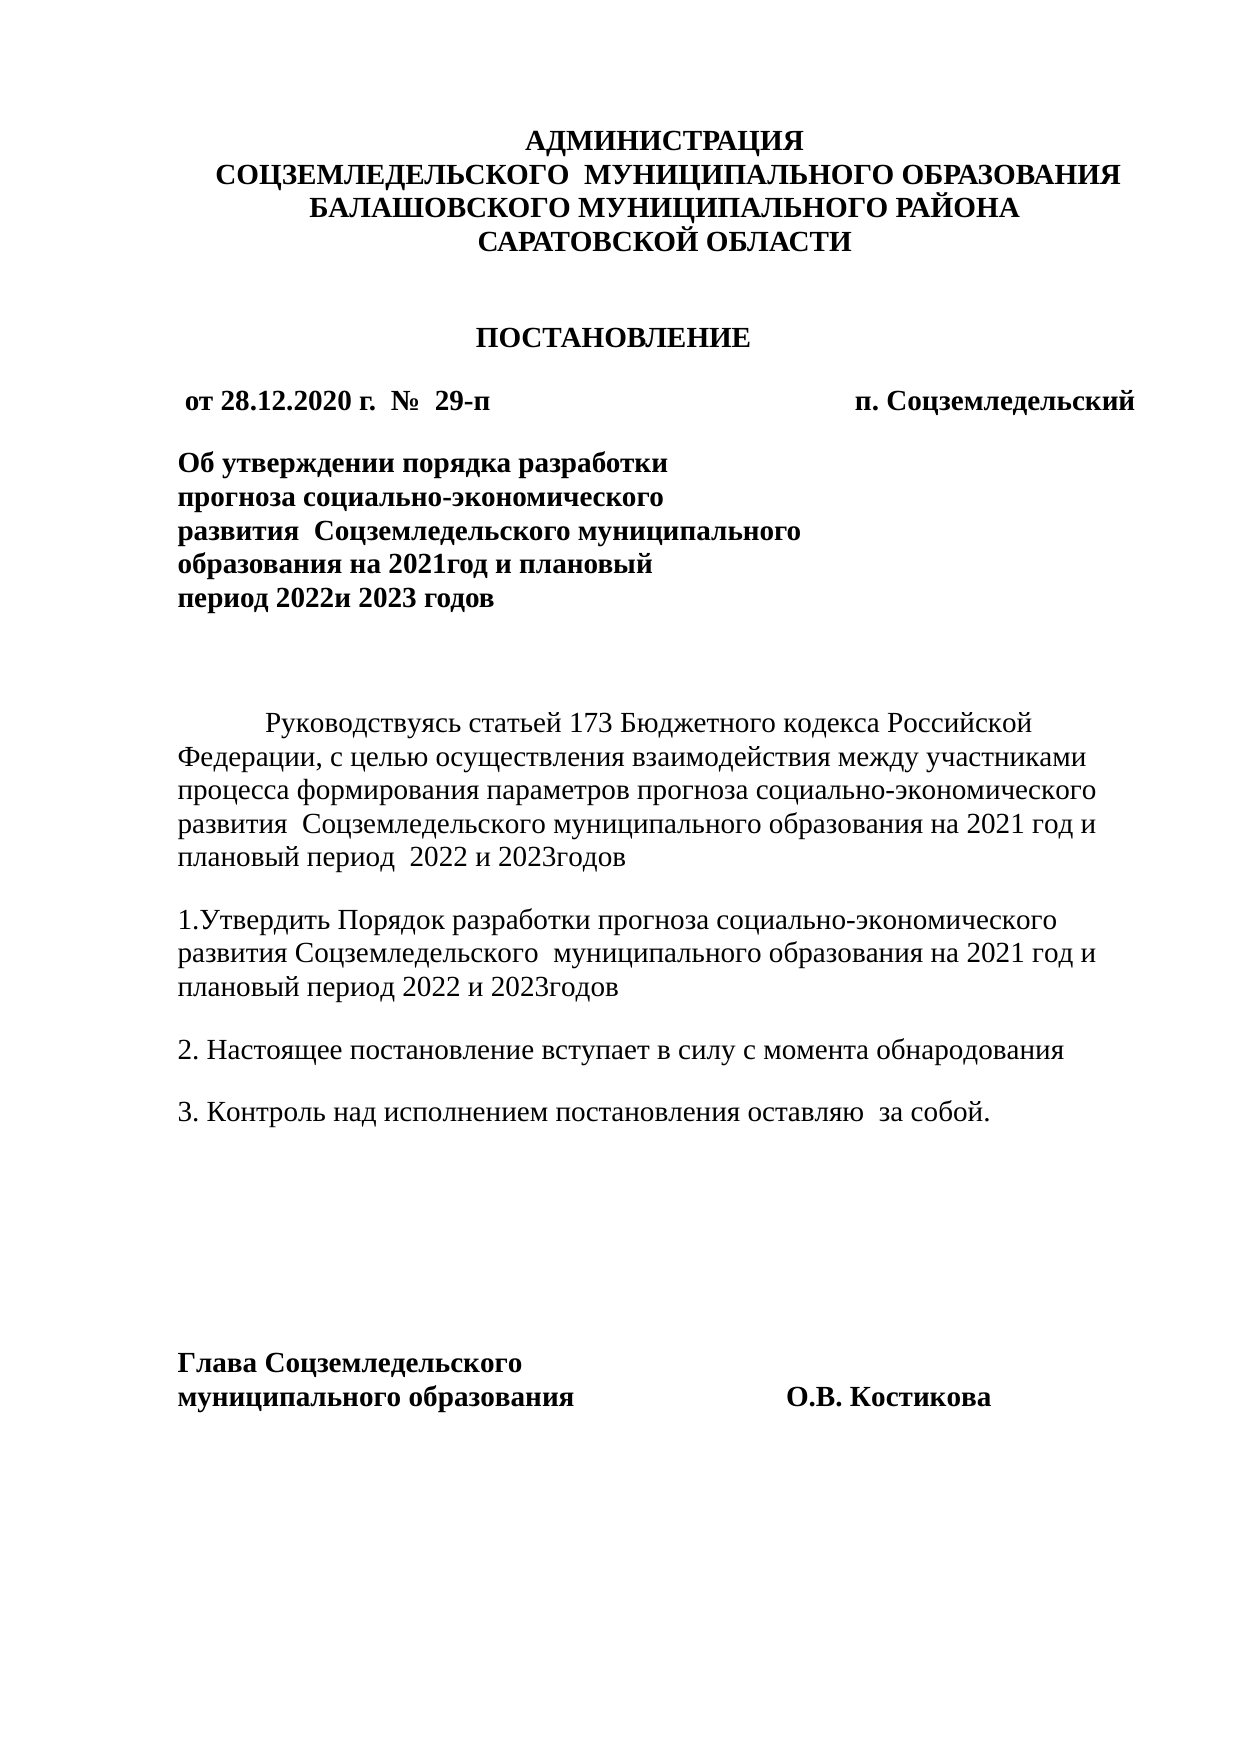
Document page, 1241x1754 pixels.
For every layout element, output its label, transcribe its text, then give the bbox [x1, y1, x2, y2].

text 2. Настоящее постановление вступает в силу с момента обнародования [177, 1032, 1152, 1065]
text АДМИНИСТРАЦИЯ [177, 123, 1152, 157]
text САРАТОВСКОЙ ОБЛАСТИ [177, 224, 1152, 257]
text СОЦЗЕМЛЕДЕЛЬСКОГО МУНИЦИПАЛЬНОГО ОБРАЗОВАНИЯ БАЛАШОВСКОГО МУНИЦИПАЛЬНОГО РАЙОНА [177, 157, 1152, 224]
text Глава Соцземледельского [177, 1345, 1152, 1379]
text муниципального образования О.В. Костикова [177, 1379, 1152, 1412]
text 1.Утвердить Порядок разработки прогноза социально-экономического развития Соцземледельского муниципального образования на 2021 год и плановый период 2022 и 2023годов [177, 902, 1152, 1003]
text от 28.12.2020 г. № 29-п п. Соцземледельский [177, 383, 1152, 416]
text ПОСТАНОВЛЕНИЕ [177, 320, 1152, 354]
text 3. Контроль над исполнением постановления оставляю за собой. [177, 1094, 1152, 1128]
text Руководствуясь статьей 173 Бюджетного кодекса Российской Федерации, с целью осуществления взаимодействия между участниками процесса формирования параметров прогноза социально-экономического развития Соцземледельского муниципального образования на 2021 год и плановый период 2022 и 2023годов [177, 705, 1152, 873]
text Об утверждении порядка разработки прогноза социально-экономического развития Соцземледельского муниципального образования на 2021год и плановый период 2022и 2023 годов [177, 446, 1152, 613]
